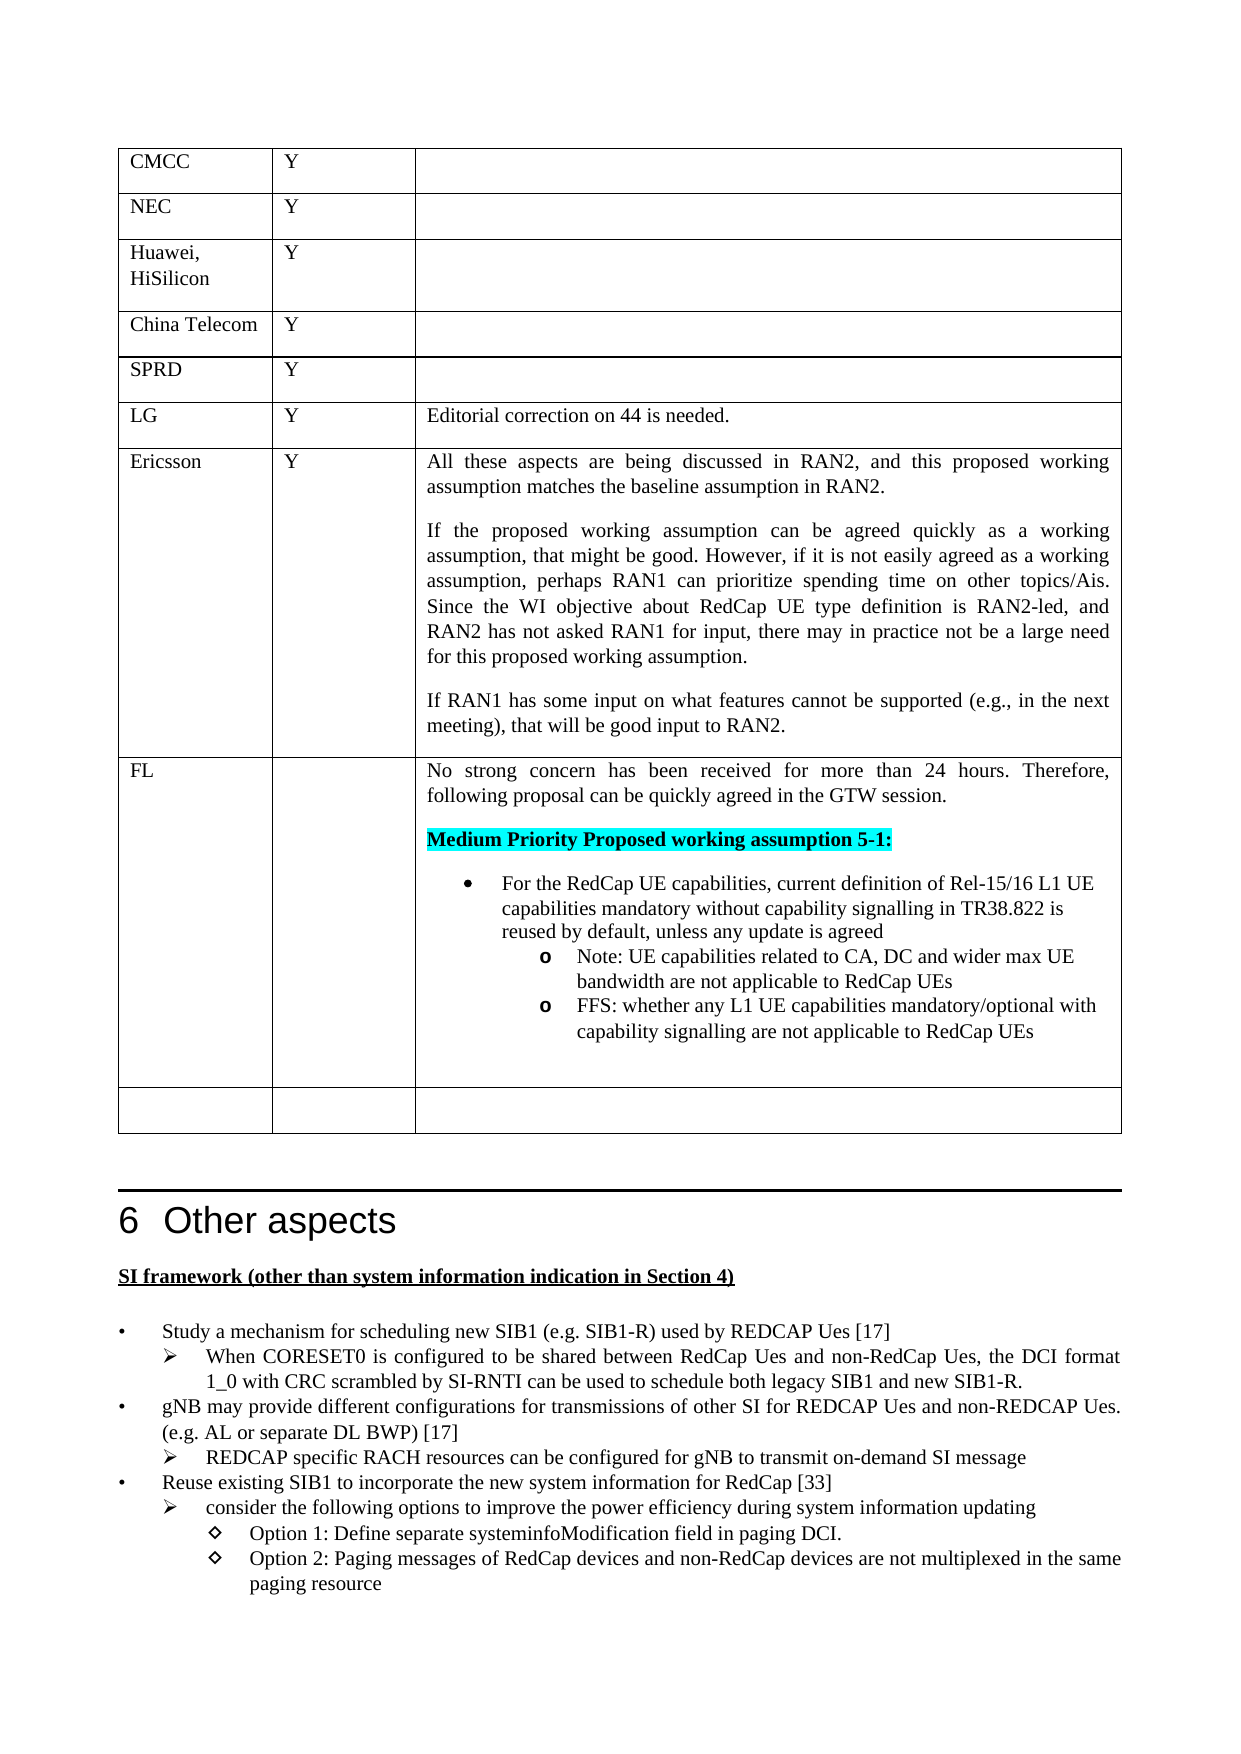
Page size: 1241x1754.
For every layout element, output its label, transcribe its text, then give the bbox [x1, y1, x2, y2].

table_cell Editorial correction on 44 is needed. [416, 403, 1121, 448]
table_cell SPRD [119, 358, 272, 402]
table_cell China Telecom [119, 312, 272, 356]
list consider the following options to improve the power efficiency during system information updating [162, 1495, 1122, 1519]
list gNB may provide different configurations for transmissions of other SI for REDCAP Ues and non-REDCAP Ues. (e.g. AL or separate DL BWP) [17] [118, 1394, 1122, 1444]
table_cell [416, 194, 1121, 239]
table_cell [273, 758, 415, 1087]
list Option 1: Define separate systeminfoModification field in paging DCI. [206, 1520, 1122, 1544]
table_cell [416, 1088, 1121, 1133]
list Option 2: Paging messages of RedCap devices and non-RedCap devices are not multiplexed in the same paging resource [206, 1546, 1122, 1595]
table_cell Y [273, 403, 415, 448]
table_cell FL [119, 758, 272, 1087]
table_cell LG [119, 403, 272, 448]
text SI framework (other than system information indication in Section 4) [118, 1264, 1122, 1288]
table_cell NEC [119, 194, 272, 239]
table_cell All these aspects are being discussed in RAN2, and this proposed working assumption matches the baseline assumption in RAN2. If the proposed working assumption can be agreed quickly as a working assumption, that might be good. However, if it is not easily agreed as a working assumption, perhaps RAN1 can prioritize spending time on other topics/Ais. Since the WI objective about RedCap UE type definition is RAN2-led, and RAN2 has not asked RAN1 for input, there may in practice not be a large need for this proposed working assumption. If RAN1 has some input on what features cannot be supported (e.g., in the next meeting), that will be good input to RAN2. [416, 449, 1121, 757]
table_cell CMCC [119, 149, 272, 193]
list When CORESET0 is configured to be shared between RedCap Ues and non-RedCap Ues, the DCI format 1_0 with CRC scrambled by SI-RNTI can be used to schedule both legacy SIB1 and new SIB1-R. [162, 1344, 1122, 1393]
table_cell Ericsson [119, 449, 272, 757]
table_cell Y [273, 312, 415, 356]
list REDCAP specific RACH resources can be configured for gNB to transmit on-demand SI message [162, 1445, 1122, 1469]
table_cell [416, 312, 1121, 356]
subtitle Other aspects [118, 1192, 1122, 1241]
table_cell Y [273, 240, 415, 311]
table_cell [119, 1088, 272, 1133]
list Reuse existing SIB1 to incorporate the new system information for RedCap [33] [118, 1470, 1122, 1494]
table_cell Huawei, HiSilicon [119, 240, 272, 311]
table_cell [416, 149, 1121, 193]
table_cell Y [273, 194, 415, 239]
table_cell No strong concern has been received for more than 24 hours. Therefore, following proposal can be quickly agreed in the GTW session. Medium Priority Proposed working assumption 5-1: For the RedCap UE capabilities, current definition of Rel-15/16 L1 UE capabilities mandatory without capability signalling in TR38.822 is reused by default, unless any update is agreed Note: UE capabilities related to CA, DC and wider max UE bandwidth are not applicable to RedCap UEs FFS: whether any L1 UE capabilities mandatory/optional with capability signalling are not applicable to RedCap UEs [416, 758, 1121, 1087]
table_cell Y [273, 449, 415, 757]
table_cell Y [273, 149, 415, 193]
table_cell [416, 240, 1121, 311]
list Study a mechanism for scheduling new SIB1 (e.g. SIB1-R) used by REDCAP Ues [17] [118, 1319, 1122, 1343]
table_cell Y [273, 358, 415, 402]
table_cell [273, 1088, 415, 1133]
table_cell [416, 358, 1121, 402]
